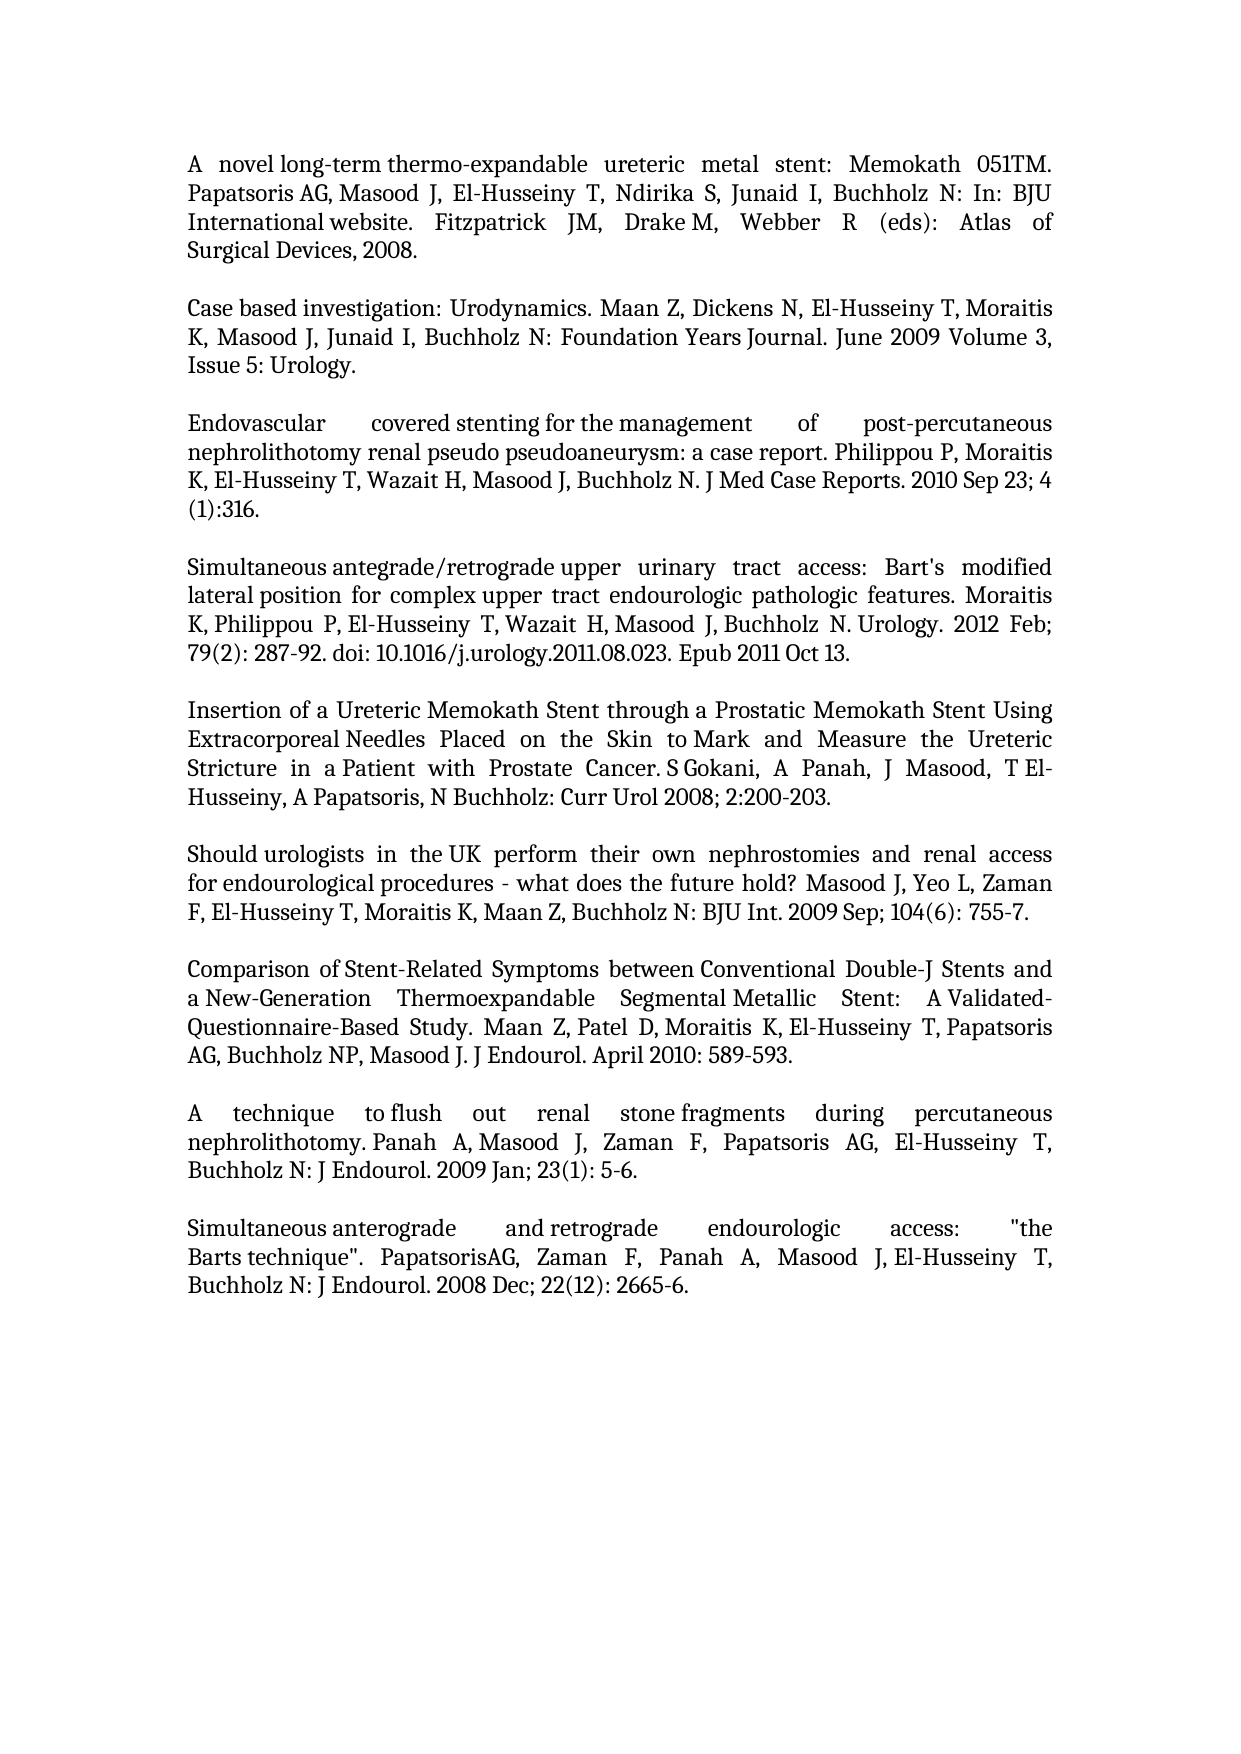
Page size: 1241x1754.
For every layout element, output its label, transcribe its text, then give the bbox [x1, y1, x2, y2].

text A technique to flush out renal stone fragments during percutaneous nephrolithotomy. Panah A, Masood J, Zaman F, Papatsoris AG, El-Husseiny T, Buchholz N: J Endourol. 2009 Jan; 23(1): 5-6. [187, 1099, 1053, 1185]
text Comparison of Stent-Related Symptoms between Conventional Double-J Stents and a New-Generation Thermoexpandable Segmental Metallic Stent: A Validated-Questionnaire-Based Study. Maan Z, Patel D, Moraitis K, El-Husseiny T, Papatsoris AG, Buchholz NP, Masood J. J Endourol. April 2010: 589-593. [187, 955, 1053, 1070]
text Simultaneous anterograde and retrograde endourologic access: "the Barts technique". Papatsoris AG, Zaman F, Panah A, Masood J, El-Husseiny T, Buchholz N: J Endourol. 2008 Dec; 22(12): 2665-6. [187, 1214, 1053, 1300]
text Case based investigation: Urodynamics. Maan Z, Dickens N, El-Husseiny T, Moraitis K, Masood J, Junaid I, Buchholz N: Foundation Years Journal. June 2009 Volume 3, Issue 5: Urology. [187, 294, 1053, 380]
text Simultaneous antegrade/retrograde upper urinary tract access: Bart's modified lateral position for complex upper tract endourologic pathologic features. Moraitis K, Philippou P, El-Husseiny T, Wazait H, Masood J, Buchholz N. Urology. 2012 Feb; 79(2): 287-92. doi: 10.1016/j.urology.2011.08.023. Epub 2011 Oct 13. [187, 552, 1053, 667]
text Should urologists in the UK perform their own nephrostomies and renal access for endourological procedures - what does the future hold? Masood J, Yeo L, Zaman F, El-Husseiny T, Moraitis K, Maan Z, Buchholz N: BJU Int. 2009 Sep; 104(6): 755-7. [187, 840, 1053, 926]
text A novel long-term thermo-expandable ureteric metal stent: Memokath 051TM. Papatsoris AG, Masood J, El-Husseiny T, Ndirika S, Junaid I, Buchholz N: In: BJU International website. Fitzpatrick JM, Drake M, Webber R (eds): Atlas of Surgical Devices, 2008. [187, 150, 1053, 265]
text Endovascular covered stenting for the management of post-percutaneous nephrolithotomy renal pseudo pseudoaneurysm: a case report. Philippou P, Moraitis K, El-Husseiny T, Wazait H, Masood J, Buchholz N. J Med Case Reports. 2010 Sep 23; 4 (1):316. [187, 409, 1053, 524]
text Insertion of a Ureteric Memokath Stent through a Prostatic Memokath Stent Using Extracorporeal Needles Placed on the Skin to Mark and Measure the Ureteric Stricture in a Patient with Prostate Cancer. S Gokani, A Panah, J Masood, T El-Husseiny, A Papatsoris, N Buchholz: Curr Urol 2008; 2:200-203. [187, 696, 1053, 811]
